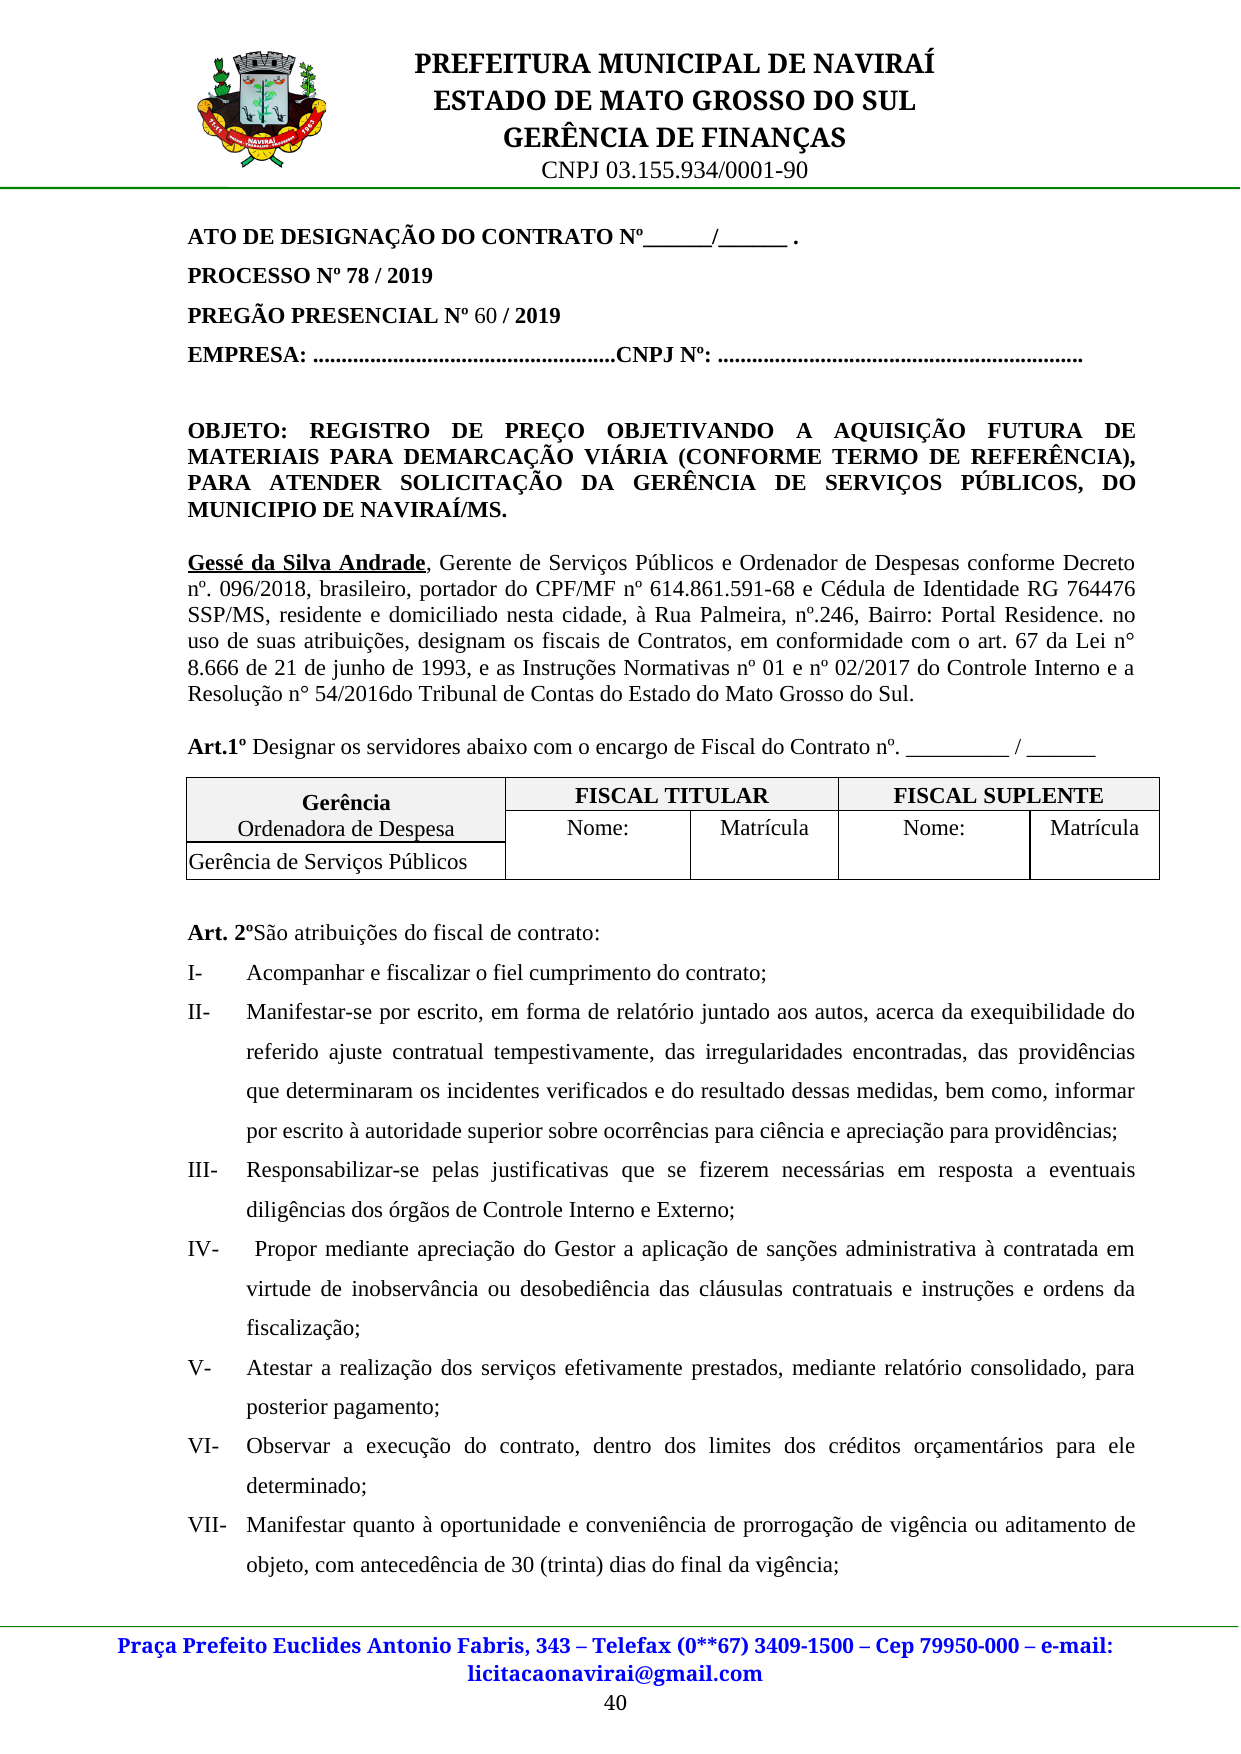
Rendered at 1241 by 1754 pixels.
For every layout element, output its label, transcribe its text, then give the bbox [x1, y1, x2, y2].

picture [197, 51, 327, 168]
table_cell Matrícula [1031, 811, 1159, 841]
table_header Gerência Ordenadora de Despesa [187, 778, 505, 841]
list Responsabilizar-se pelas justificativas que se fizerem necessárias em resposta a eventuais diligências dos órgãos de Controle Interno e Externo; [187, 1156, 1137, 1222]
table_header FISCAL SUPLENTE [839, 778, 1159, 810]
table_cell Matrícula [691, 811, 838, 841]
table_cell [1031, 841, 1159, 879]
text Art.1º Designar os servidores abaixo com o encargo de Fiscal do Contrato nº. _________ / ______ [187, 733, 1137, 759]
table_cell Nome: [839, 811, 1029, 841]
text PROCESSO Nº 78 / 2019 [187, 263, 1137, 289]
table_cell [839, 841, 1029, 879]
text EMPRESA: .....................................................CNPJ Nº: ................................................................ [187, 342, 1137, 368]
list Acompanhar e fiscalizar o fiel cumprimento do contrato; [187, 959, 1137, 985]
list Propor mediante apreciação do Gestor a aplicação de sanções administrativa à contratada em virtude de inobservância ou desobediência das cláusulas contratuais e instruções e ordens da fiscalização; [187, 1235, 1137, 1341]
text OBJETO: REGISTRO DE PREÇO OBJETIVANDO A AQUISIÇÃO FUTURA DE MATERIAIS PARA DEMARCAÇÃO VIÁRIA (CONFORME TERMO DE REFERÊNCIA), PARA ATENDER SOLICITAÇÃO DA GERÊNCIA DE SERVIÇOS PÚBLICOS, DO MUNICIPIO DE NAVIRAÍ/MS. [187, 417, 1137, 522]
table_cell [691, 841, 838, 879]
text ATO DE DESIGNAÇÃO DO CONTRATO Nº______/______ . [187, 223, 1137, 249]
text Gessé da Silva Andrade, Gerente de Serviços Públicos e Ordenador de Despesas conforme Decreto nº. 096/2018, brasileiro, portador do CPF/MF nº 614.861.591-68 e Cédula de Identidade RG 764476 SSP/MS, residente e domiciliado nesta cidade, à Rua Palmeira, nº.246, Bairro: Portal Residence. no uso de suas atribuições, designam os fiscais de Contratos, em conformidade com o art. 67 da Lei n° 8.666 de 21 de junho de 1993, e as Instruções Normativas nº 01 e nº 02/2017 do Controle Interno e a Resolução n° 54/2016do Tribunal de Contas do Estado do Mato Grosso do Sul. [187, 548, 1137, 707]
text Art. 2ºSão atribuições do fiscal de contrato: [187, 919, 1137, 946]
list Atestar a realização dos serviços efetivamente prestados, mediante relatório consolidado, para posterior pagamento; [187, 1354, 1137, 1419]
text PREGÃO PRESENCIAL Nº 60 / 2019 [187, 302, 1137, 328]
table_cell [506, 841, 690, 879]
table_cell Gerência de Serviços Públicos [187, 843, 505, 879]
table_cell Nome: [506, 811, 690, 841]
list Observar a execução do contrato, dentro dos limites dos créditos orçamentários para ele determinado; [187, 1433, 1137, 1498]
table_header FISCAL TITULAR [506, 778, 838, 810]
list Manifestar-se por escrito, em forma de relatório juntado aos autos, acerca da exequibilidade do referido ajuste contratual tempestivamente, das irregularidades encontradas, das providências que determinaram os incidentes verificados e do resultado dessas medidas, bem como, informar por escrito à autoridade superior sobre ocorrências para ciência e apreciação para providências; [187, 998, 1137, 1143]
list Manifestar quanto à oportunidade e conveniência de prorrogação de vigência ou aditamento de objeto, com antecedência de 30 (trinta) dias do final da vigência; [187, 1512, 1137, 1577]
